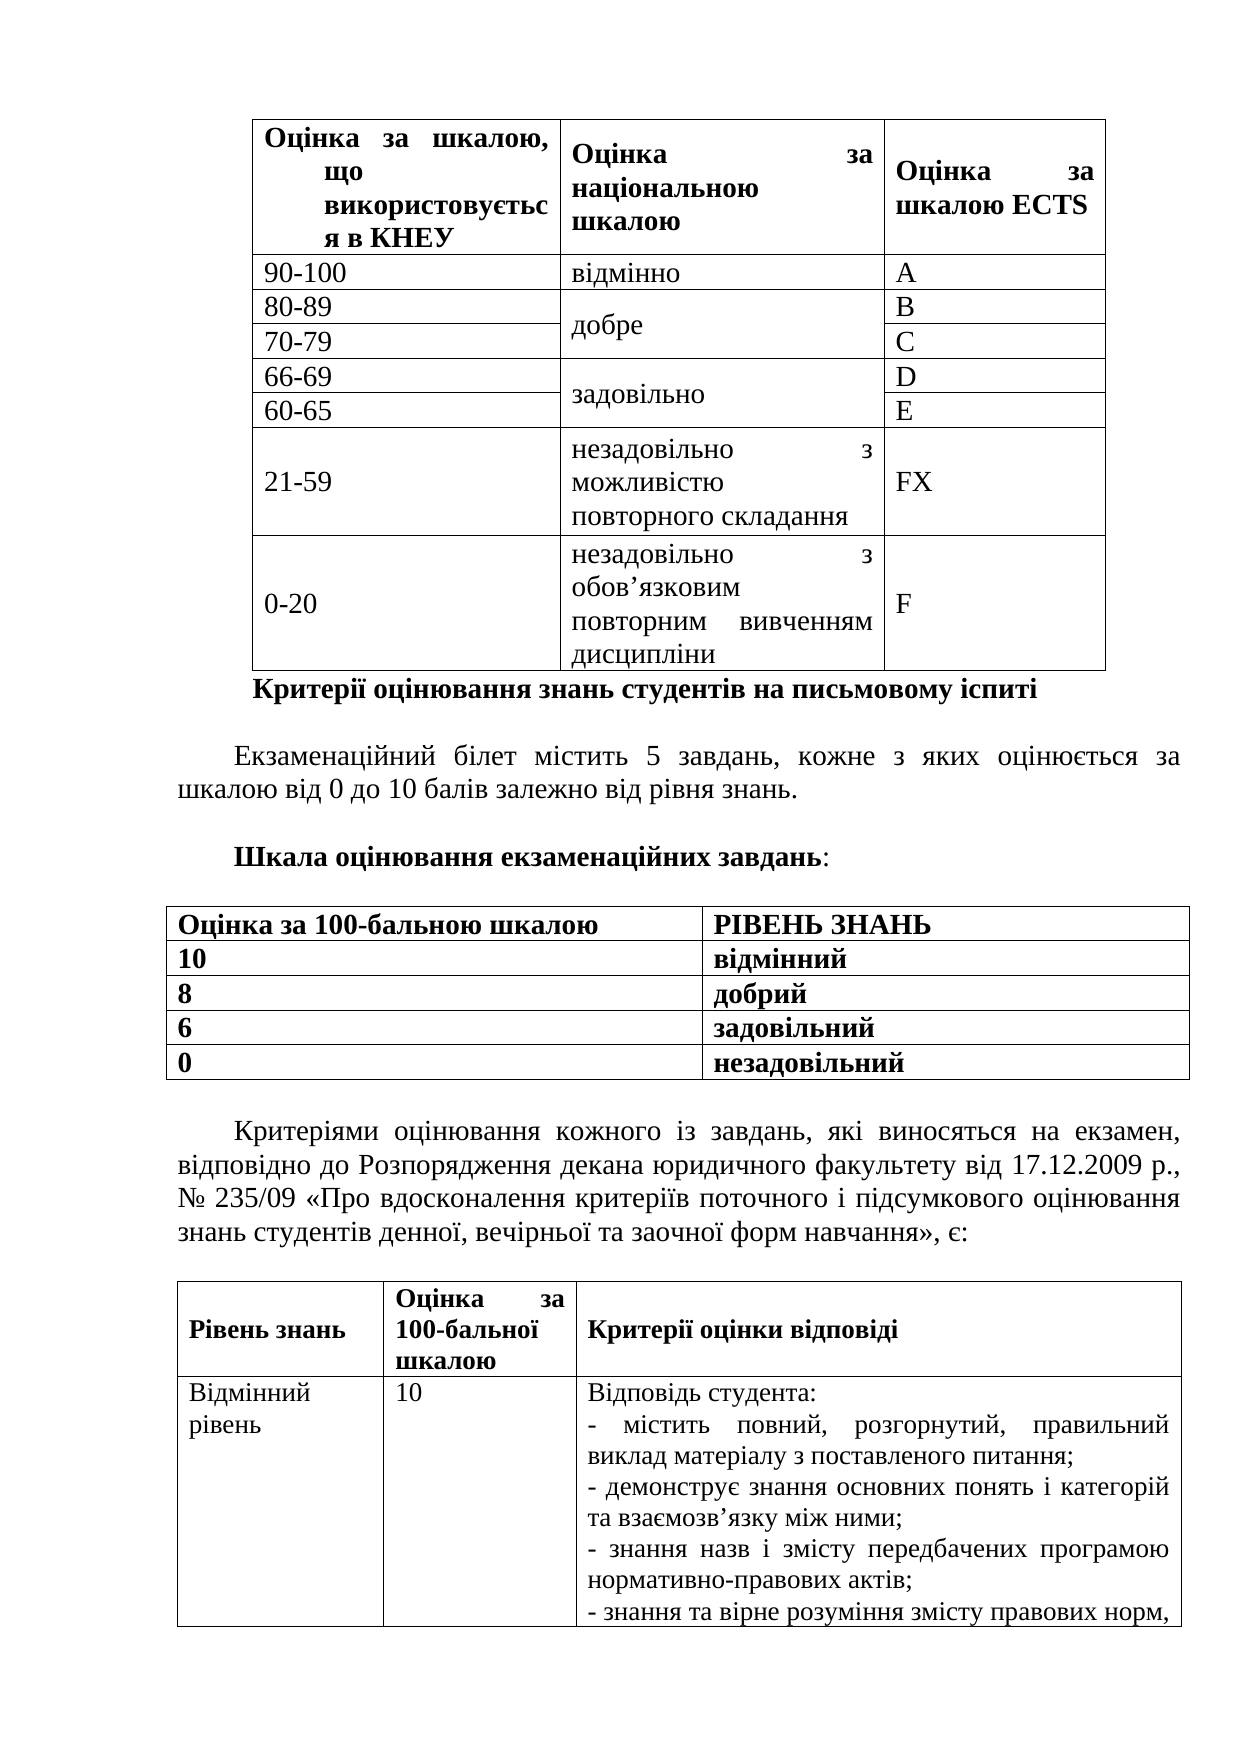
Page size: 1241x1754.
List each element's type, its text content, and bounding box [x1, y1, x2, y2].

table_cell задовільно [561, 359, 884, 427]
table_cell 6 [167, 1011, 702, 1044]
table_cell В [885, 290, 1105, 323]
table_cell незадовільний [703, 1045, 1189, 1079]
table_cell незадовільно з можливістю повторного складання [561, 428, 884, 535]
table_cell 80-89 [253, 290, 560, 323]
table_cell Е [885, 393, 1105, 427]
table_header Оцінка за 100-бальною шкалою [167, 907, 702, 940]
table_cell задовільний [703, 1011, 1189, 1044]
table_cell 0-20 [253, 536, 560, 670]
text Екзаменаційний білет містить 5 завдань, кожне з яких оцінюється за шкалою від 0 до 10 балів залежно від рівня знань. [177, 738, 1181, 805]
table_cell добрий [703, 976, 1189, 1009]
table_cell D [885, 359, 1105, 392]
table_header Оцінка за національною шкалою [561, 120, 884, 254]
table_cell 70-79 [253, 324, 560, 358]
table_header Критерії оцінки відповіді [577, 1282, 1181, 1376]
text Шкала оцінювання екзаменаційних завдань: [177, 839, 1181, 872]
table_cell 10 [384, 1377, 576, 1626]
table_cell Відмінний рівень [178, 1377, 383, 1626]
table_header РІВЕНЬ ЗНАНЬ [703, 907, 1189, 940]
table_cell 21-59 [253, 428, 560, 535]
table_cell FX [885, 428, 1105, 535]
table_cell відмінний [703, 941, 1189, 975]
table_cell 10 [167, 941, 702, 975]
table_cell 66-69 [253, 359, 560, 392]
table_header Оцінка за 100-бальної шкалою [384, 1282, 576, 1376]
table_header Оцінка за шкалою, що використовується в КНЕУ [253, 120, 560, 254]
table_cell добре [561, 290, 884, 358]
table_cell 8 [167, 976, 702, 1009]
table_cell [577, 1377, 1181, 1626]
table_cell 90-100 [253, 255, 560, 288]
table_cell незадовільно з обов’язковим повторним вивченням дисципліни [561, 536, 884, 670]
table_cell С [885, 324, 1105, 358]
text Критеріями оцінювання кожного із завдань, які виносяться на екзамен, відповідно до Розпорядження декана юридичного факультету від 17.12.2009 р., № 235/09 «Про вдосконалення критеріїв поточного і підсумкового оцінювання знань студентів денної, вечірньої та заочної форм навчання», є: [177, 1113, 1181, 1247]
table_cell F [885, 536, 1105, 670]
table_cell А [885, 255, 1105, 288]
table_cell 60-65 [253, 393, 560, 427]
text Критерії оцінювання знань студентів на письмовому іспиті [177, 420, 1181, 704]
table_cell відмінно [561, 255, 884, 288]
table_header Рівень знань [178, 1282, 383, 1376]
table_cell 0 [167, 1045, 702, 1079]
table_header Оцінка за шкалою ECTS [885, 120, 1105, 254]
